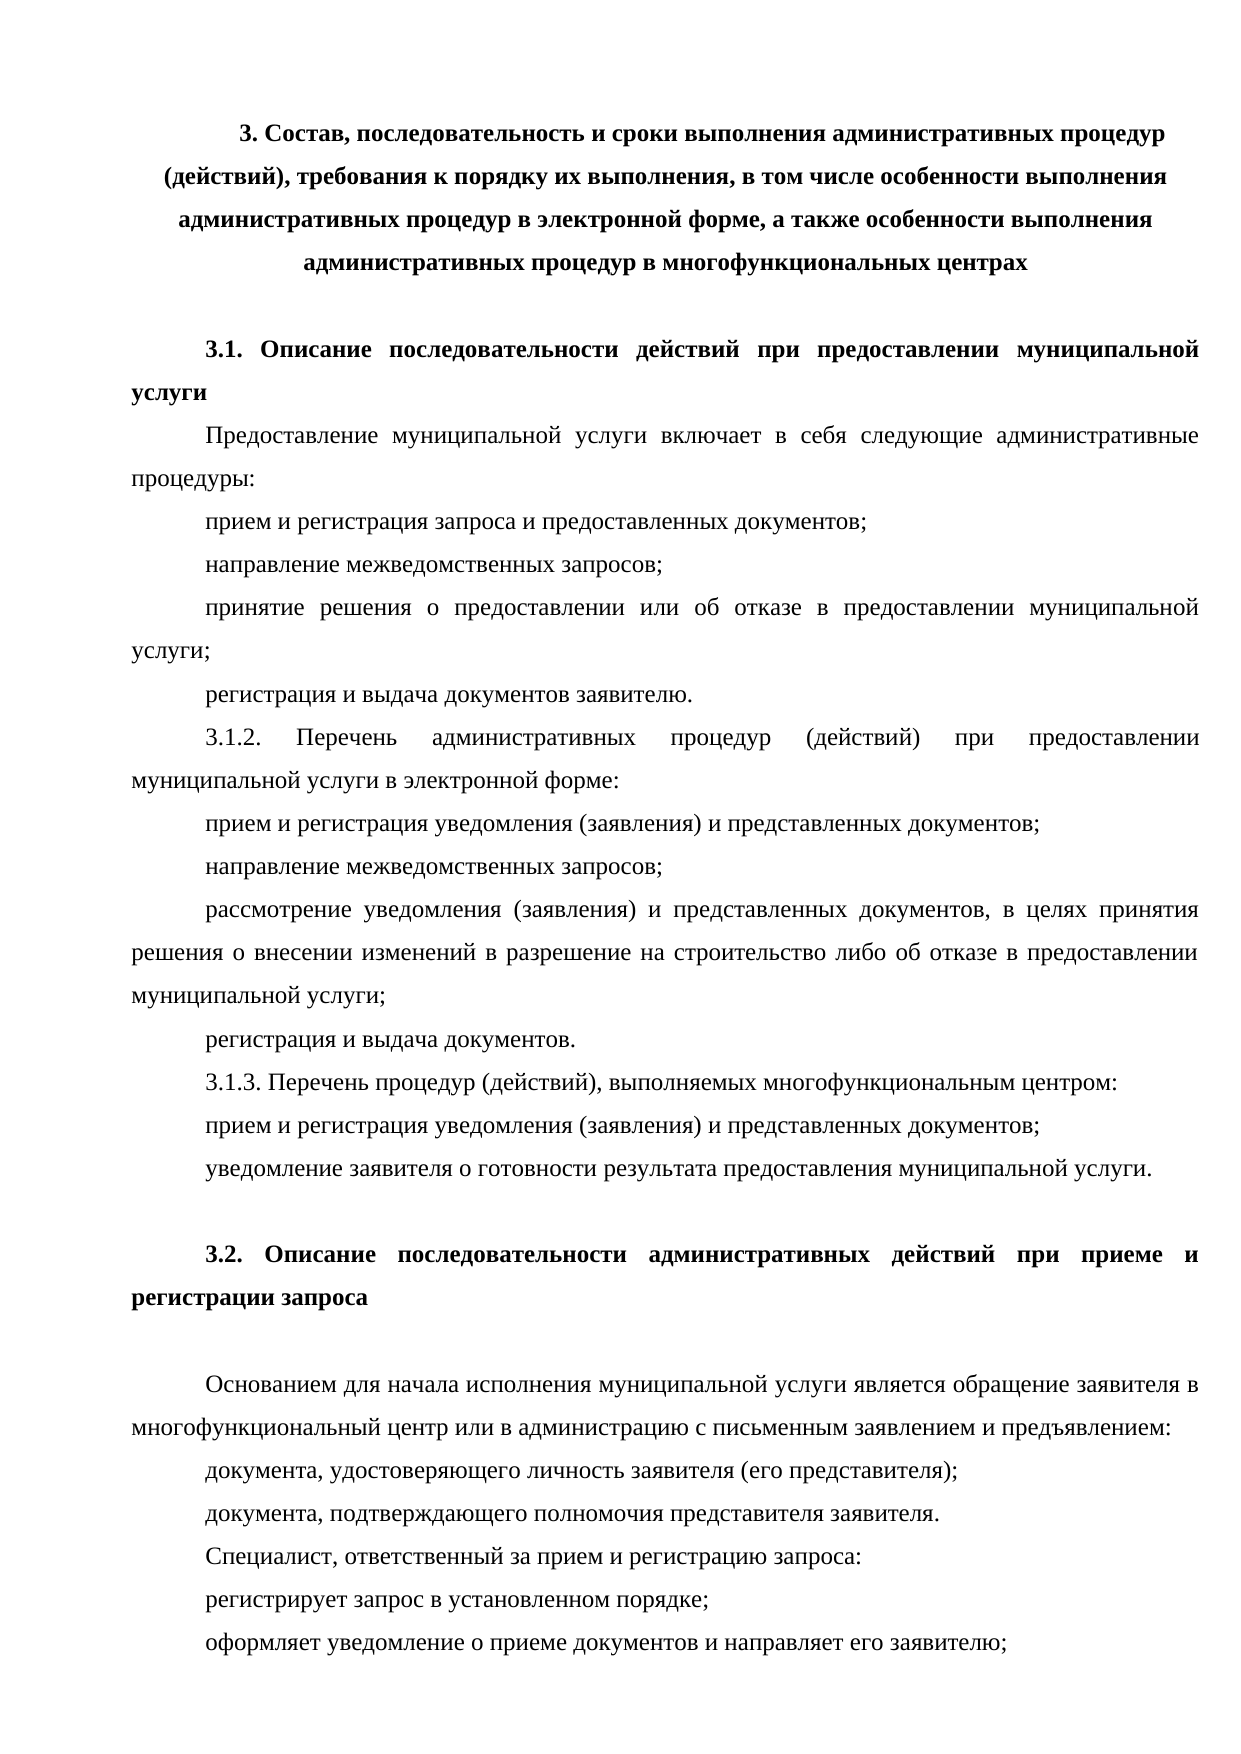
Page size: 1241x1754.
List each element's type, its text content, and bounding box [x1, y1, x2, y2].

text 3.1.3. Перечень процедур (действий), выполняемых многофункциональным центром: [131, 1067, 1200, 1096]
text регистрация и выдача документов. [131, 1024, 1200, 1052]
text документа, подтверждающего полномочия представителя заявителя. [131, 1498, 1200, 1527]
text рассмотрение уведомления (заявления) и представленных документов, в целях принятия решения о внесении изменений в разрешение на строительство либо об отказе в предоставлении муниципальной услуги; [131, 894, 1200, 1009]
text прием и регистрация запроса и предоставленных документов; [131, 506, 1200, 535]
text оформляет уведомление о приеме документов и направляет его заявителю; [131, 1627, 1200, 1656]
text регистрация и выдача документов заявителю. [131, 679, 1200, 707]
text направление межведомственных запросов; [131, 851, 1200, 880]
text уведомление заявителя о готовности результата предоставления муниципальной услуги. [131, 1153, 1200, 1182]
text Основанием для начала исполнения муниципальной услуги является обращение заявителя в многофункциональный центр или в администрацию с письменным заявлением и предъявлением: [131, 1369, 1200, 1441]
text 3.2. Описание последовательности административных действий при приеме и регистрации запроса [131, 1239, 1200, 1311]
text прием и регистрация уведомления (заявления) и представленных документов; [131, 808, 1200, 837]
text документа, удостоверяющего личность заявителя (его представителя); [131, 1455, 1200, 1484]
text 3. Состав, последовательность и сроки выполнения административных процедур (действий), требования к порядку их выполнения, в том числе особенности выполнения административных процедур в электронной форме, а также особенности выполнения административных процедур в многофункциональных центрах [131, 118, 1200, 276]
text 3.1.2. Перечень административных процедур (действий) при предоставлении муниципальной услуги в электронной форме: [131, 722, 1200, 794]
text регистрирует запрос в установленном порядке; [131, 1584, 1200, 1613]
text прием и регистрация уведомления (заявления) и представленных документов; [131, 1110, 1200, 1139]
text Предоставление муниципальной услуги включает в себя следующие административные процедуры: [131, 420, 1200, 492]
text 3.1. Описание последовательности действий при предоставлении муниципальной услуги [131, 334, 1200, 406]
text принятие решения о предоставлении или об отказе в предоставлении муниципальной услуги; [131, 592, 1200, 664]
text направление межведомственных запросов; [131, 549, 1200, 578]
text Специалист, ответственный за прием и регистрацию запроса: [131, 1541, 1200, 1570]
